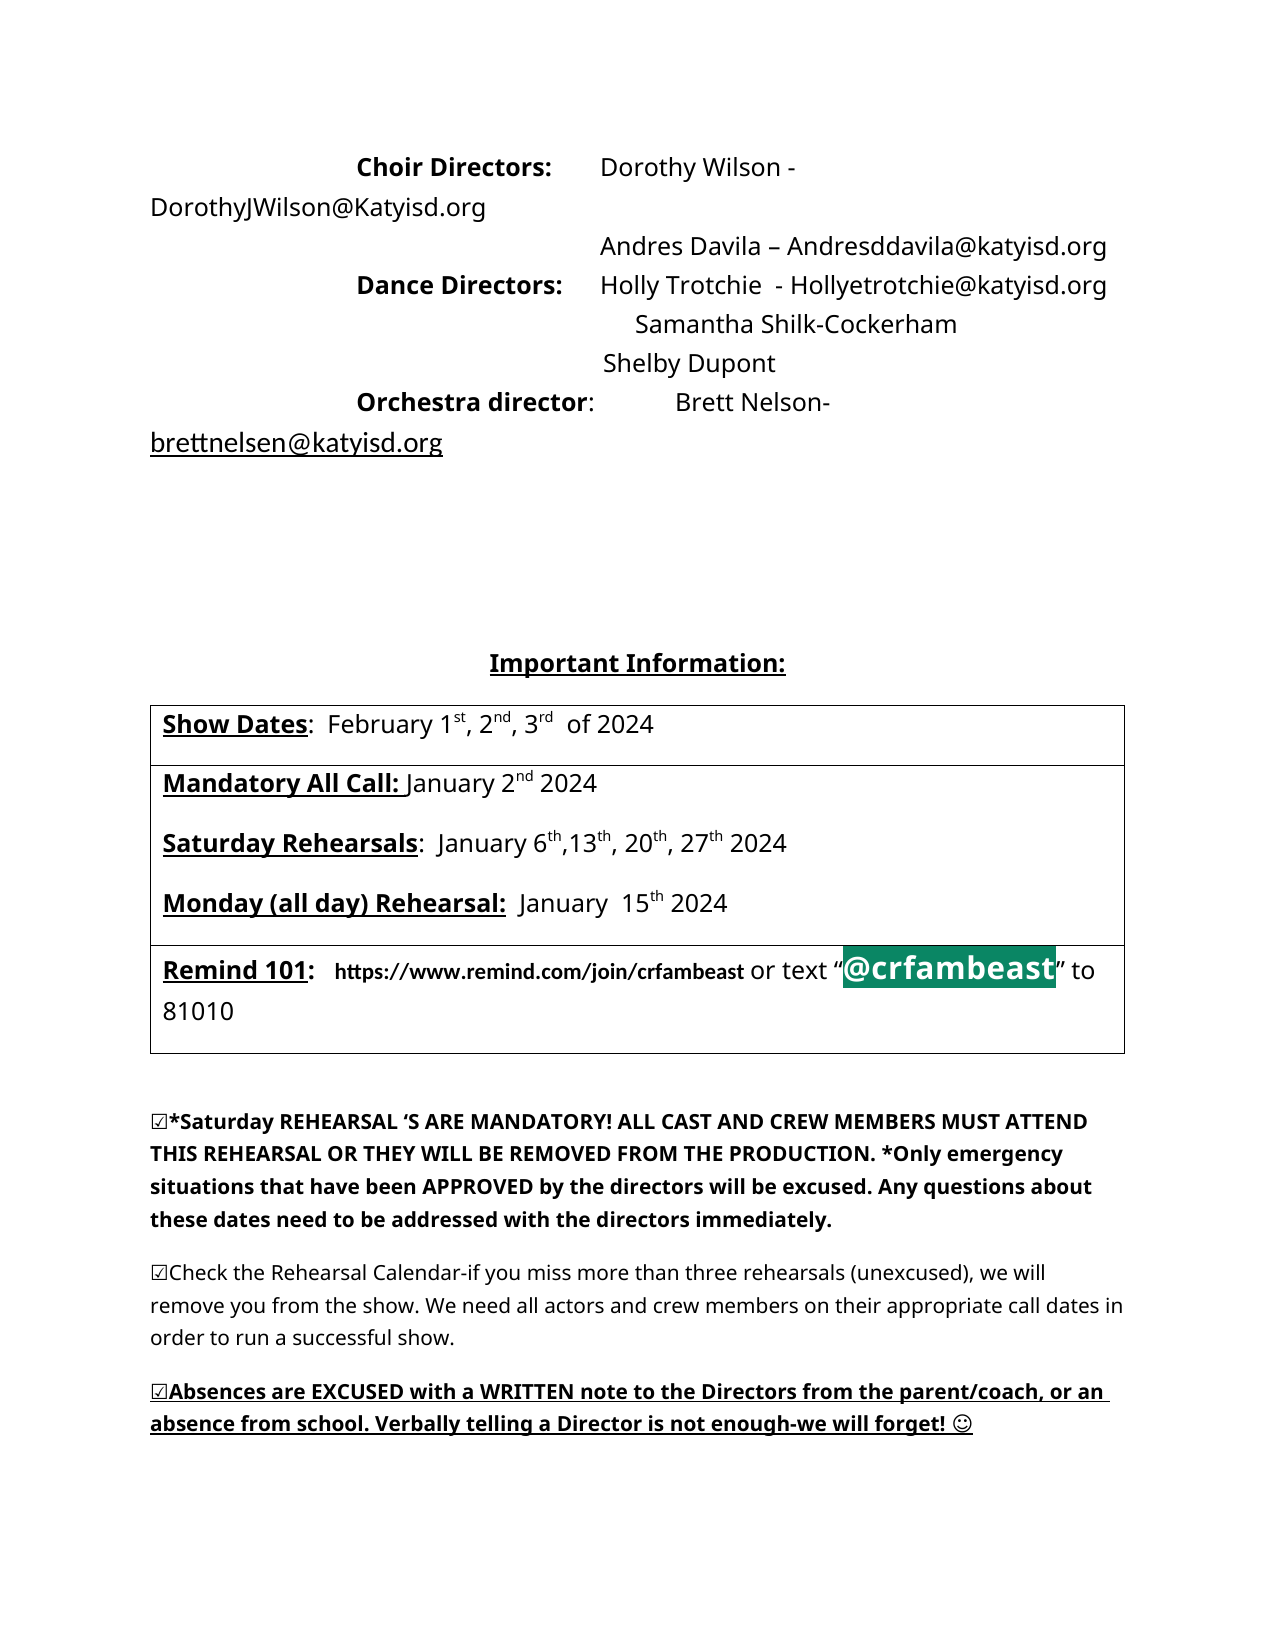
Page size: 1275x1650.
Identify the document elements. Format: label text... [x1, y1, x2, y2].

text Samantha Shilk-Cockerham [150, 307, 1125, 341]
text Andres Davila – Andresddavila@katyisd.org [600, 228, 1125, 262]
table_cell Mandatory All Call: January 2nd 2024 Saturday Rehearsals: January 6th,13th, 20th, 27th 2024 Monday (all day) Rehearsal: January 15th 2024 [151, 766, 1124, 945]
text Choir Directors: Dorothy Wilson - DorothyJWilson@Katyisd.org [150, 150, 1125, 223]
text Orchestra director: Brett Nelson- brettnelsen@katyisd.org [150, 385, 1125, 460]
text Important Information: [150, 645, 1125, 679]
text ☑Check the Rehearsal Calendar-if you miss more than three rehearsals (unexcused), we will remove you from the show. We need all actors and crew members on their appropriate call dates in order to run a successful show. [150, 1258, 1125, 1352]
text ☑Absences are EXCUSED with a WRITTEN note to the Directors from the parent/coach, or an absence from school. Verbally telling a Director is not enough-we will forget! ☺ [150, 1377, 1125, 1438]
table_header Show Dates: February 1st, 2nd, 3rd of 2024 [151, 706, 1124, 765]
table_cell Remind 101: https://www.remind.com/join/crfambeast or text “@crfambeast” to 81010 [151, 946, 1124, 1052]
text ☑*Saturday REHEARSAL ‘S ARE MANDATORY! ALL CAST AND CREW MEMBERS MUST ATTEND THIS REHEARSAL OR THEY WILL BE REMOVED FROM THE PRODUCTION. *Only emergency situations that have been APPROVED by the directors will be excused. Any questions about these dates need to be addressed with the directors immediately. [150, 1107, 1125, 1233]
text Dance Directors: Holly Trotchie - Hollyetrotchie@katyisd.org [150, 267, 1125, 302]
text Shelby Dupont [525, 346, 1125, 380]
